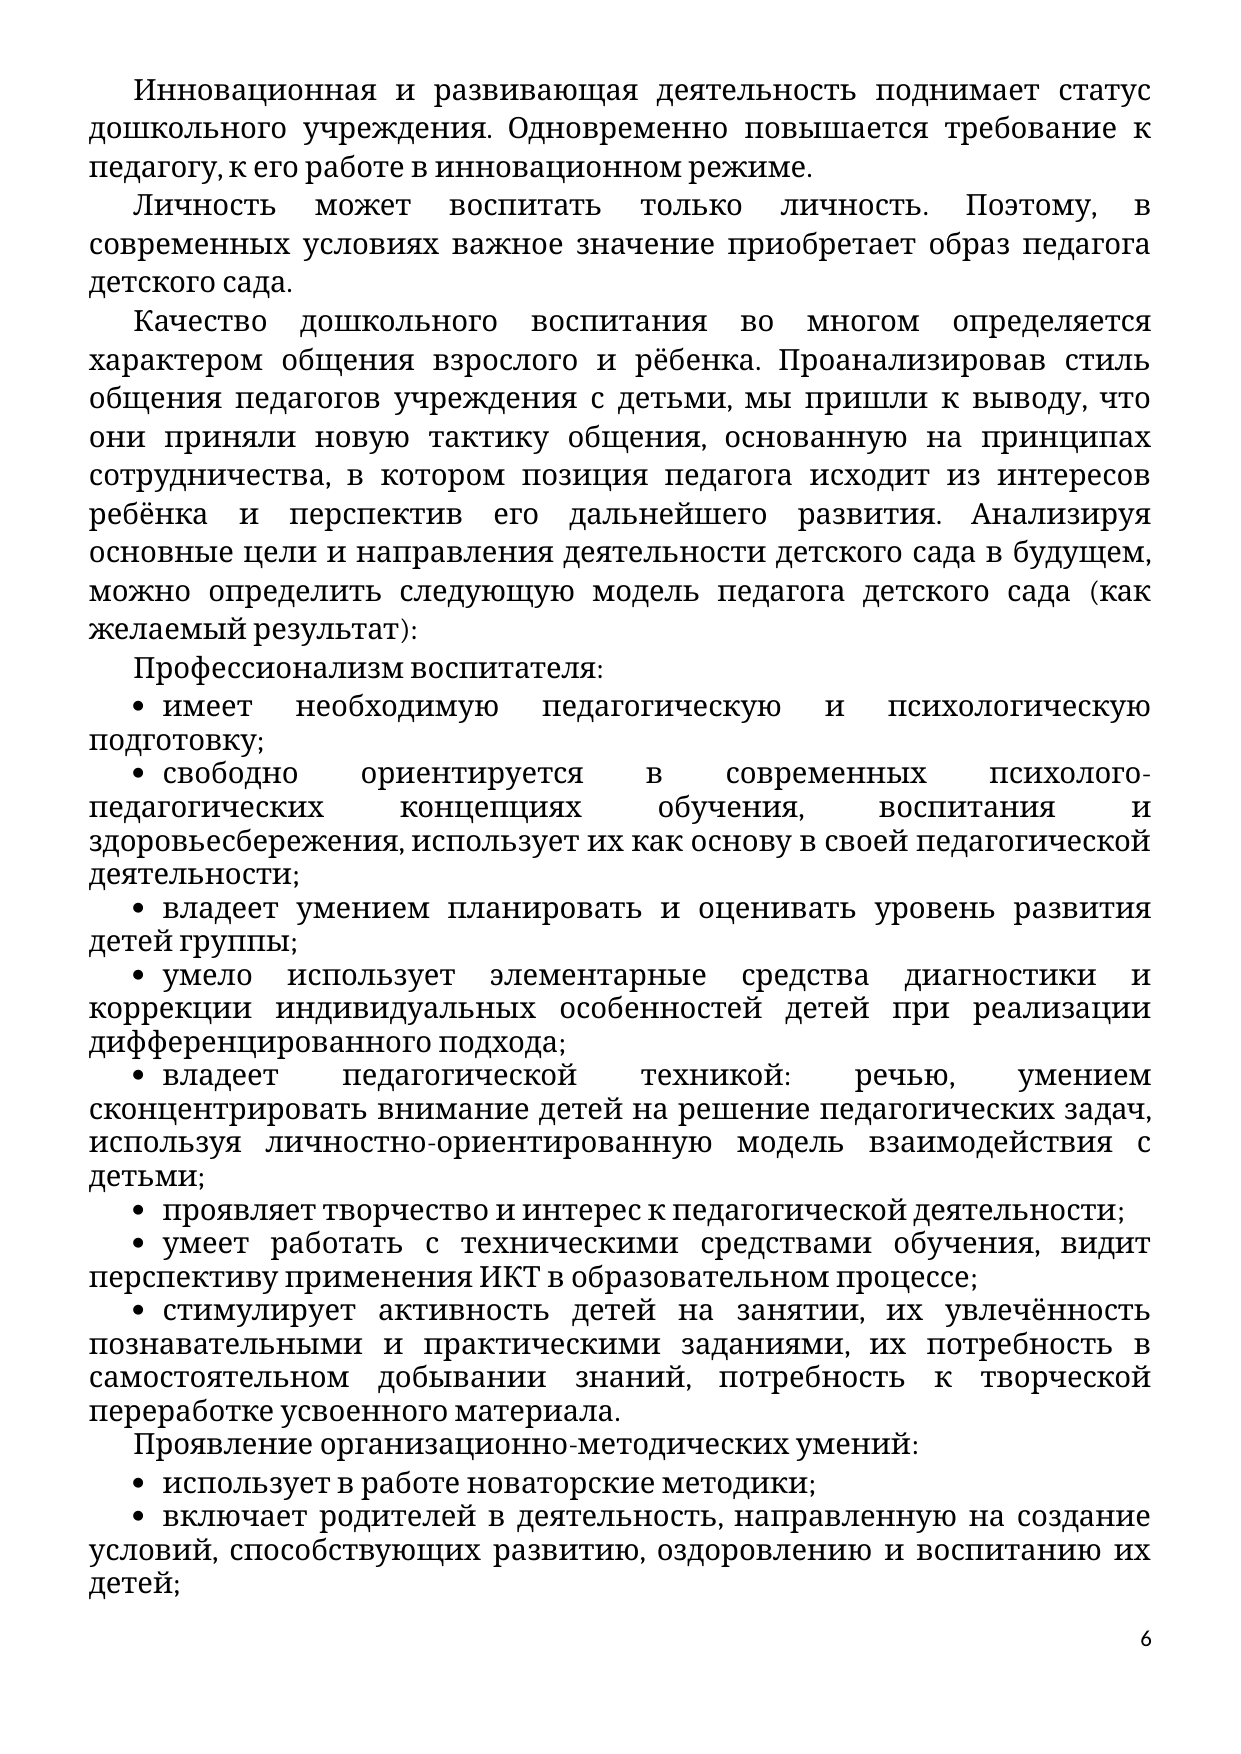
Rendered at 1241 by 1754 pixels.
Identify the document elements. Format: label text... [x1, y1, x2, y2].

list свободно ориентируется в современных психолого-педагогических концепциях обучения, воспитания и здоровьесбережения, использует их как основу в своей педагогической деятельности; [89, 758, 1152, 892]
list владеет педагогической техникой: речью, умением сконцентрировать внимание детей на решение педагогических задач, используя личностно-ориентированную модель взаимодействия с детьми; [89, 1059, 1152, 1194]
list включает родителей в деятельность, направленную на создание условий, способствующих развитию, оздоровлению и воспитанию их детей; [89, 1501, 1152, 1601]
list стимулирует активность детей на занятии, их увлечённость познавательными и практическими заданиями, их потребность в самостоятельном добывании знаний, потребность к творческой переработке усвоенного материала. [89, 1294, 1152, 1428]
list умело использует элементарные средства диагностики и коррекции индивидуальных особенностей детей при реализации дифференцированного подхода; [89, 959, 1152, 1059]
list использует в работе новаторские методики; [89, 1467, 1152, 1501]
text Проявление организационно-методических умений: [89, 1428, 1152, 1462]
list проявляет творчество и интерес к педагогической деятельности; [89, 1194, 1152, 1227]
text Профессионализм воспитателя: [89, 652, 1152, 686]
list умеет работать с техническими средствами обучения, видит перспективу применения ИКТ в образовательном процессе; [89, 1227, 1152, 1294]
text Личность может воспитать только личность. Поэтому, в современных условиях важное значение приобретает образ педагога детского сада. [89, 189, 1152, 300]
text Качество дошкольного воспитания во многом определяется характером общения взрослого и рёбенка. Проанализировав стиль общения педагогов учреждения с детьми, мы пришли к выводу, что они приняли новую тактику общения, основанную на принципах сотрудничества, в котором позиция педагога исходит из интересов ребёнка и перспектив его дальнейшего развития. Анализируя основные цели и направления деятельности детского сада в будущем, можно определить следующую модель педагога детского сада (как желаемый результат): [89, 305, 1152, 647]
text Инновационная и развивающая деятельность поднимает статус дошкольного учреждения. Одновременно повышается требование к педагогу, к его работе в инновационном режиме. [89, 74, 1152, 184]
list имеет необходимую педагогическую и психологическую подготовку; [89, 691, 1152, 758]
list владеет умением планировать и оценивать уровень развития детей группы; [89, 892, 1152, 959]
